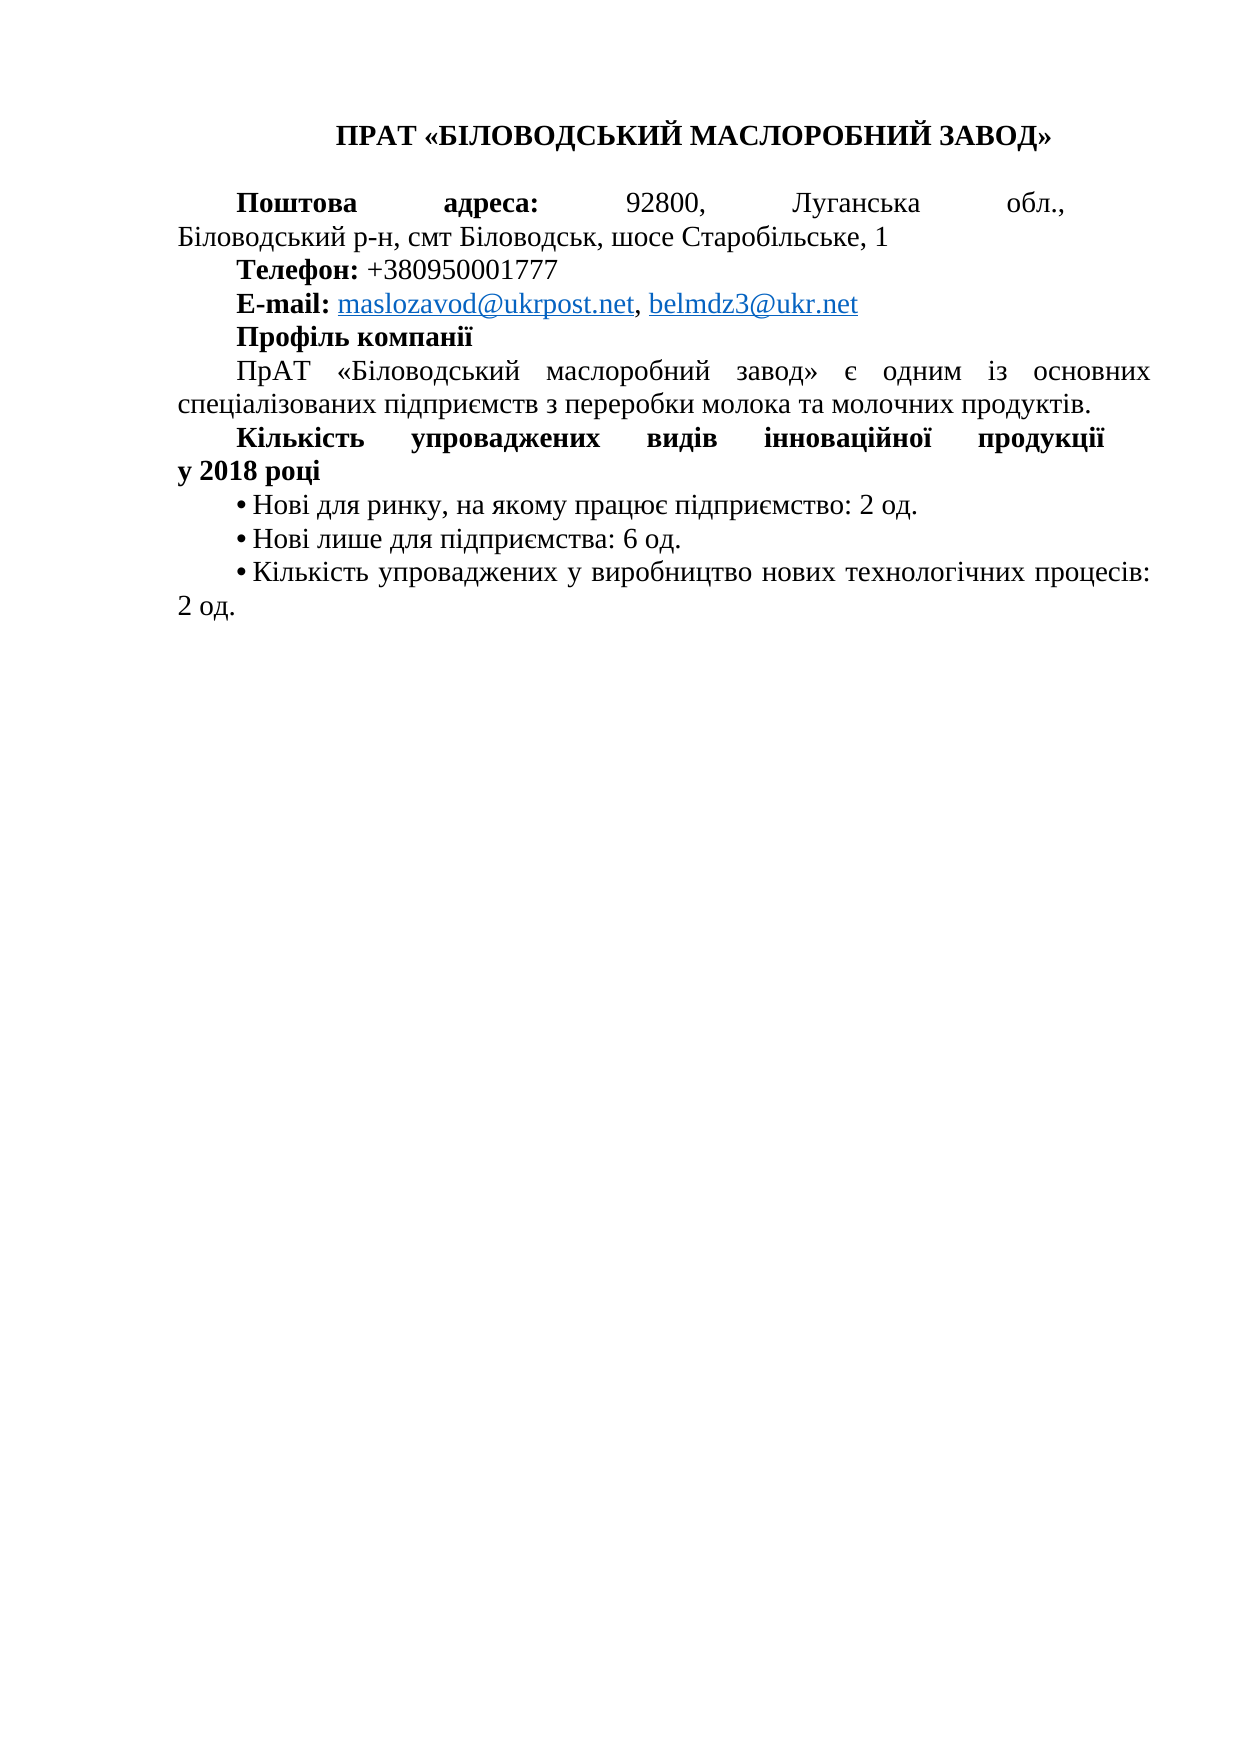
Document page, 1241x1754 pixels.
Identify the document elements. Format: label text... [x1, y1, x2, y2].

list Нові для ринку, на якому працює підприємство: 2 од. [177, 487, 1152, 521]
text E-mail: maslozavod@ukrpost.net, belmdz3@ukr.net [177, 286, 1152, 319]
text ПРАТ «БІЛОВОДСЬКИЙ МАСЛОРОБНИЙ ЗАВОД» [177, 118, 1152, 152]
text ПрАТ «Біловодський маслоробний завод» є одним із основних спеціалізованих підприємств з переробки молока та молочних продуктів. [177, 353, 1152, 420]
text Кількість упроваджених видів інноваційної продукції у 2018 році [177, 420, 1152, 487]
text Профіль компанії [177, 319, 1152, 353]
text Поштова адреса: 92800, Луганська обл., Біловодський р-н, смт Біловодськ, шосе Старобільське, 1 [177, 185, 1152, 252]
list Нові лише для підприємства: 6 од. [177, 521, 1152, 554]
text Телефон: +380950001777 [177, 252, 1152, 286]
list Кількість упроваджених у виробництво нових технологічних процесів: 2 од. [177, 554, 1152, 622]
